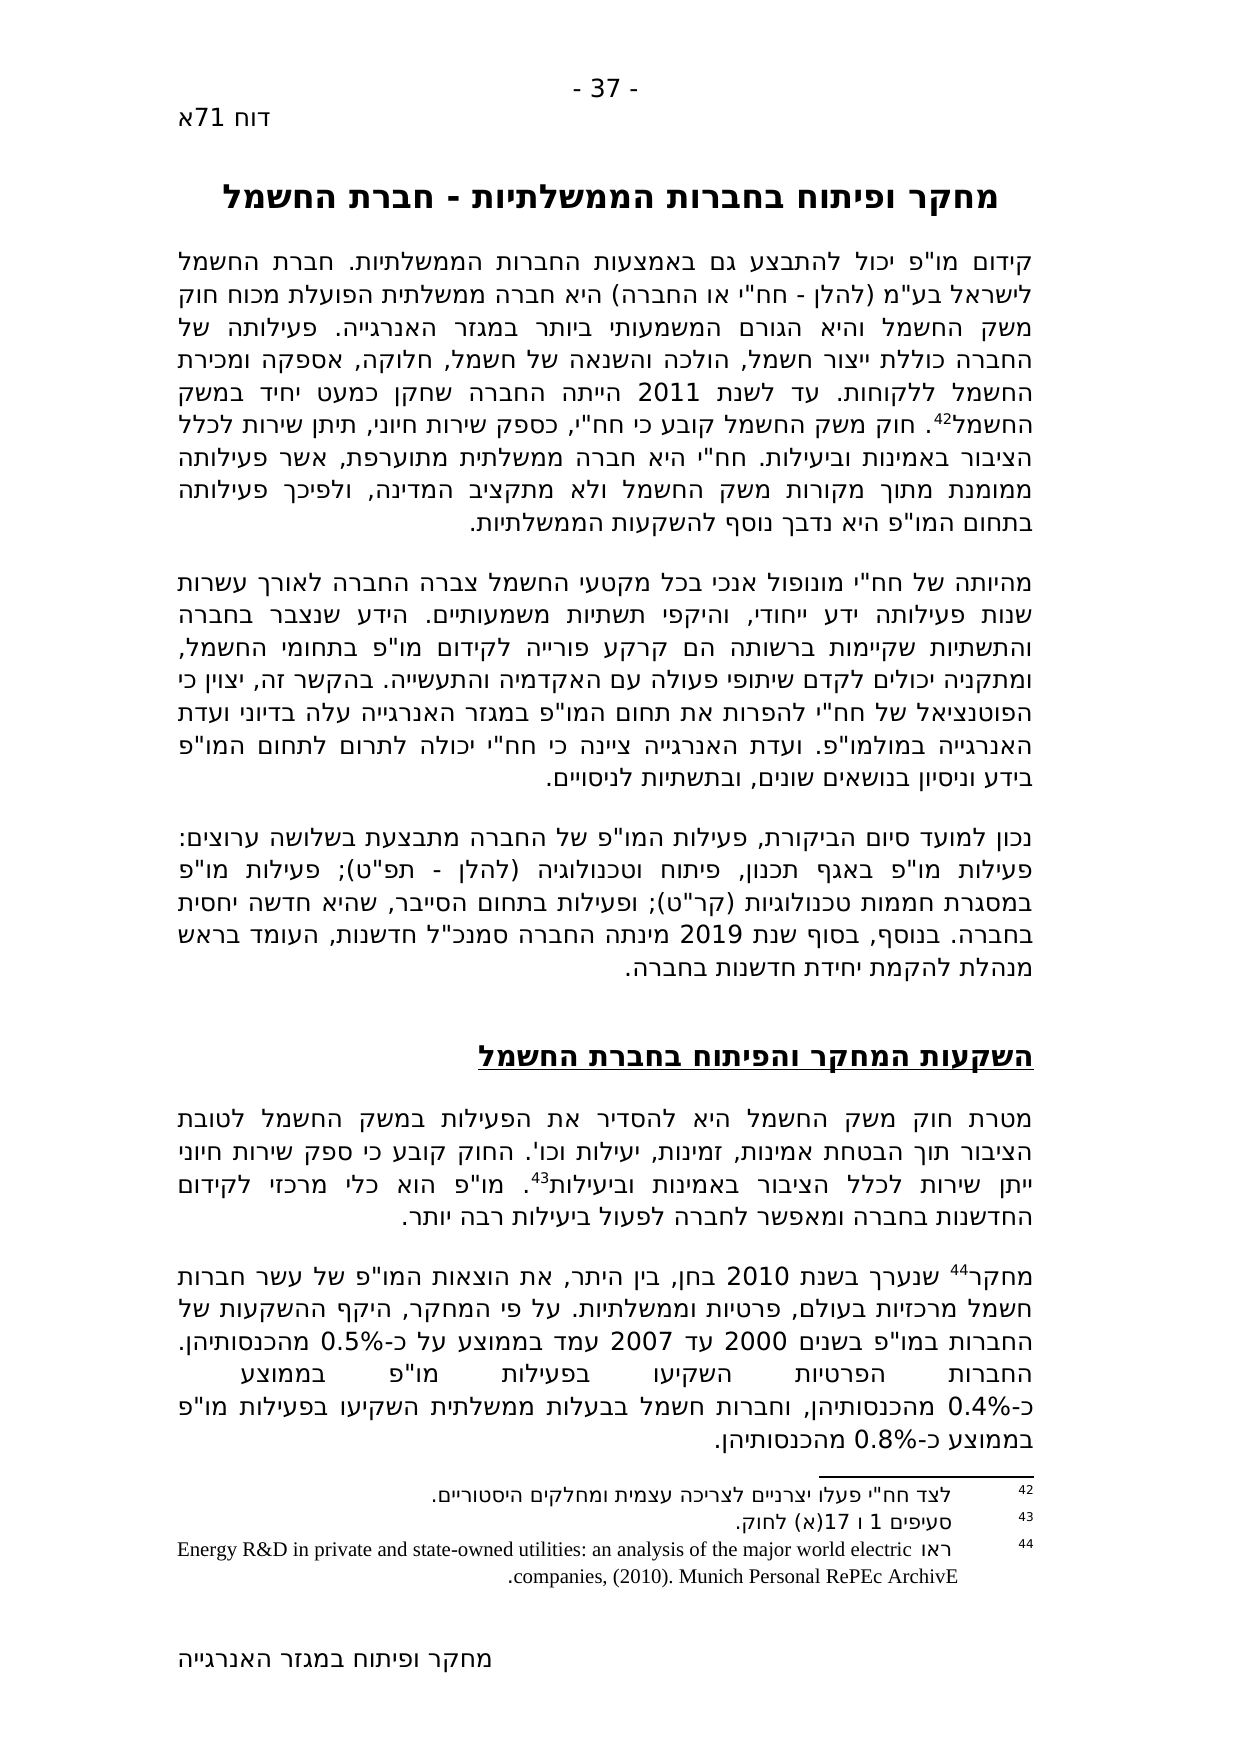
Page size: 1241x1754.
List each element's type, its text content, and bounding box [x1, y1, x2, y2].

text מטרת חוק משק החשמל היא להסדיר את הפעילות במשק החשמל לטובת הציבור תוך הבטחת אמינות, זמינות, יעילות וכו'. החוק קובע כי ספק שירות חיוני ייתן שירות לכלל הציבור באמינות וביעילות. מו"פ הוא כלי מרכזי לקידום החדשנות בחברה ומאפשר לחברה לפעול ביעילות רבה יותר. [177, 1104, 1033, 1232]
text מחקר שנערך בשנת 2010 בחן, בין היתר, את הוצאות המו"פ של עשר חברות חשמל מרכזיות בעולם, פרטיות וממשלתיות. על פי המחקר, היקף ההשקעות של החברות במו"פ בשנים 2000 עד 2007 עמד בממוצע על כ-0.5% מהכנסותיהן. החברות הפרטיות השקיעו בפעילות מו"פ בממוצע כ-0.4% מהכנסותיהן, וחברות חשמל בבעלות ממשלתית השקיעו בפעילות מו"פ בממוצע כ-0.8% מהכנסותיהן. [177, 1262, 1033, 1454]
subtitle מחקר ופיתוח בחברות הממשלתיות - חברת החשמל [177, 177, 1033, 216]
subtitle השקעות המחקר והפיתוח בחברת החשמל [177, 1040, 1033, 1074]
text מהיותה של חח"י מונופול אנכי בכל מקטעי החשמל צברה החברה לאורך עשרות שנות פעילותה ידע ייחודי, והיקפי תשתיות משמעותיים. הידע שנצבר בחברה והתשתיות שקיימות ברשותה הם קרקע פורייה לקידום מו"פ בתחומי החשמל, ומתקניה יכולים לקדם שיתופי פעולה עם האקדמיה והתעשייה. בהקשר זה, יצוין כי הפוטנציאל של חח"י להפרות את תחום המו"פ במגזר האנרגייה עלה בדיוני ועדת האנרגייה במולמו"פ. ועדת האנרגייה ציינה כי חח"י יכולה לתרום לתחום המו"פ בידע וניסיון בנושאים שונים, ובתשתיות לניסויים. [177, 568, 1033, 793]
text קידום מו"פ יכול להתבצע גם באמצעות החברות הממשלתיות. חברת החשמל לישראל בע"מ (להלן - חח"י או החברה) היא חברה ממשלתית הפועלת מכוח חוק משק החשמל והיא הגורם המשמעותי ביותר במגזר האנרגייה. פעילותה של החברה כוללת ייצור חשמל, הולכה והשנאה של חשמל, חלוקה, אספקה ומכירת החשמל ללקוחות. עד לשנת 2011 הייתה החברה שחקן כמעט יחיד במשק החשמל. חוק משק החשמל קובע כי חח"י, כספק שירות חיוני, תיתן שירות לכלל הציבור באמינות וביעילות. חח"י היא חברה ממשלתית מתוערפת, אשר פעילותה ממומנת מתוך מקורות משק החשמל ולא מתקציב המדינה, ולפיכך פעילותה בתחום המו"פ היא נדבך נוסף להשקעות הממשלתיות. [177, 247, 1033, 537]
text נכון למועד סיום הביקורת, פעילות המו"פ של החברה מתבצעת בשלושה ערוצים: פעילות מו"פ באגף תכנון, פיתוח וטכנולוגיה (להלן - תפ"ט); פעילות מו"פ במסגרת חממות טכנולוגיות (קר"ט); ופעילות בתחום הסייבר, שהיא חדשה יחסית בחברה. בנוסף, בסוף שנת 2019 מינתה החברה סמנכ"ל חדשנות, העומד בראש מנהלת להקמת יחידת חדשנות בחברה. [177, 823, 1033, 982]
